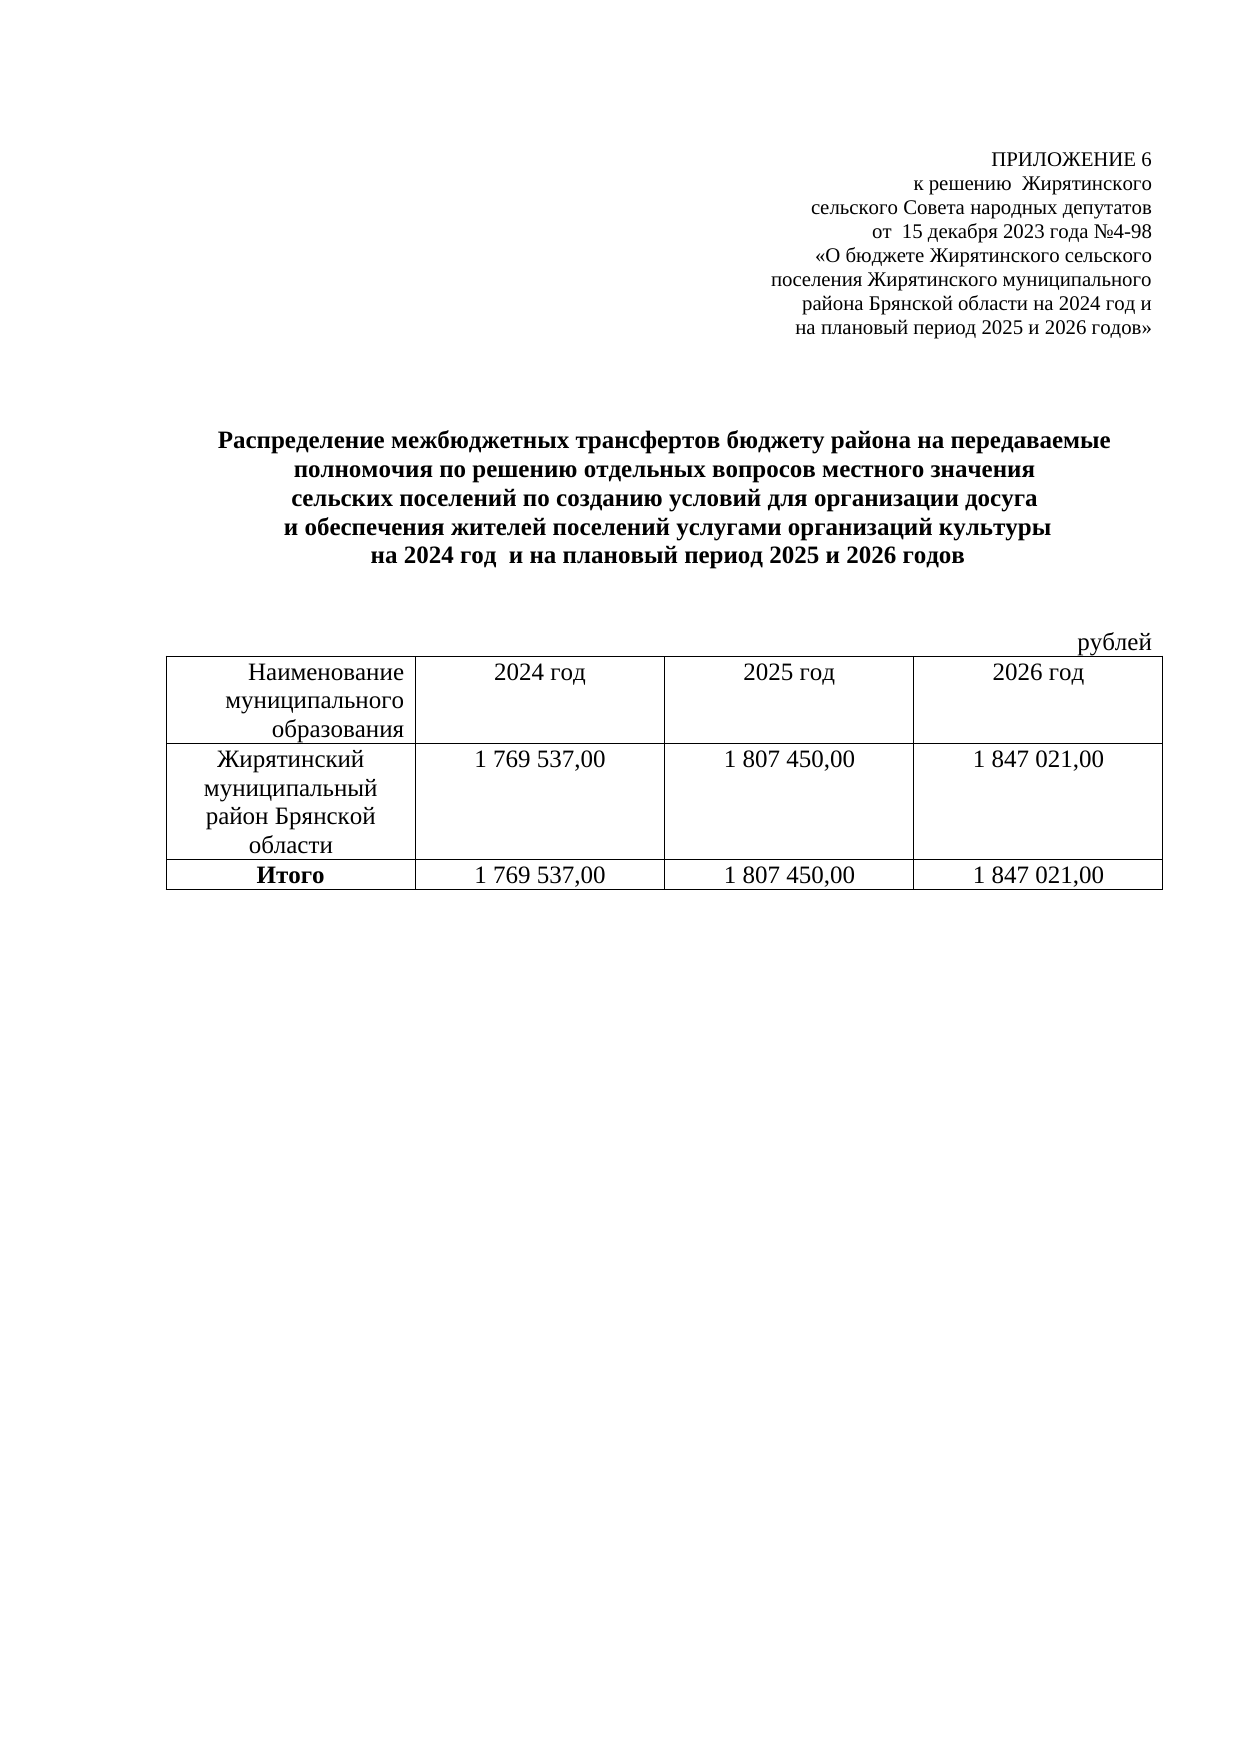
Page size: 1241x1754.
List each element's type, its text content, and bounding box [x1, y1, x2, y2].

table_header 2024 год [416, 657, 664, 743]
text сельского Совета народных депутатов [177, 195, 1152, 219]
text поселения Жирятинского муниципального [177, 267, 1152, 291]
text сельских поселений по созданию условий для организации досуга [177, 483, 1152, 512]
table_cell 1 847 021,00 [914, 860, 1162, 889]
table_cell 1 847 021,00 [914, 744, 1162, 859]
table_cell 1 769 537,00 [416, 860, 664, 889]
table_cell 1 807 450,00 [665, 860, 913, 889]
text от 15 декабря 2023 года №4-98 [177, 219, 1152, 243]
text рублей [177, 627, 1152, 656]
table_cell 1 807 450,00 [665, 744, 913, 859]
text к решению Жирятинского [177, 171, 1152, 195]
text на плановый период 2025 и 2026 годов» [177, 315, 1152, 339]
text «О бюджете Жирятинского сельского [177, 243, 1152, 267]
text на 2024 год и на плановый период 2025 и 2026 годов [177, 541, 1152, 569]
table_header 2025 год [665, 657, 913, 743]
table_cell Итого [167, 860, 415, 889]
table_header 2026 год [914, 657, 1162, 743]
text района Брянской области на 2024 год и [177, 291, 1152, 315]
text Распределение межбюджетных трансфертов бюджету района на передаваемые полномочия по решению отдельных вопросов местного значения [177, 426, 1152, 483]
text и обеспечения жителей поселений услугами организаций культуры [177, 512, 1152, 541]
text ПРИЛОЖЕНИЕ 6 [177, 147, 1152, 171]
table_cell 1 769 537,00 [416, 744, 664, 859]
table_cell Жирятинский муниципальный район Брянской области [167, 744, 415, 859]
table_header Наименование муниципального образования [167, 657, 415, 743]
